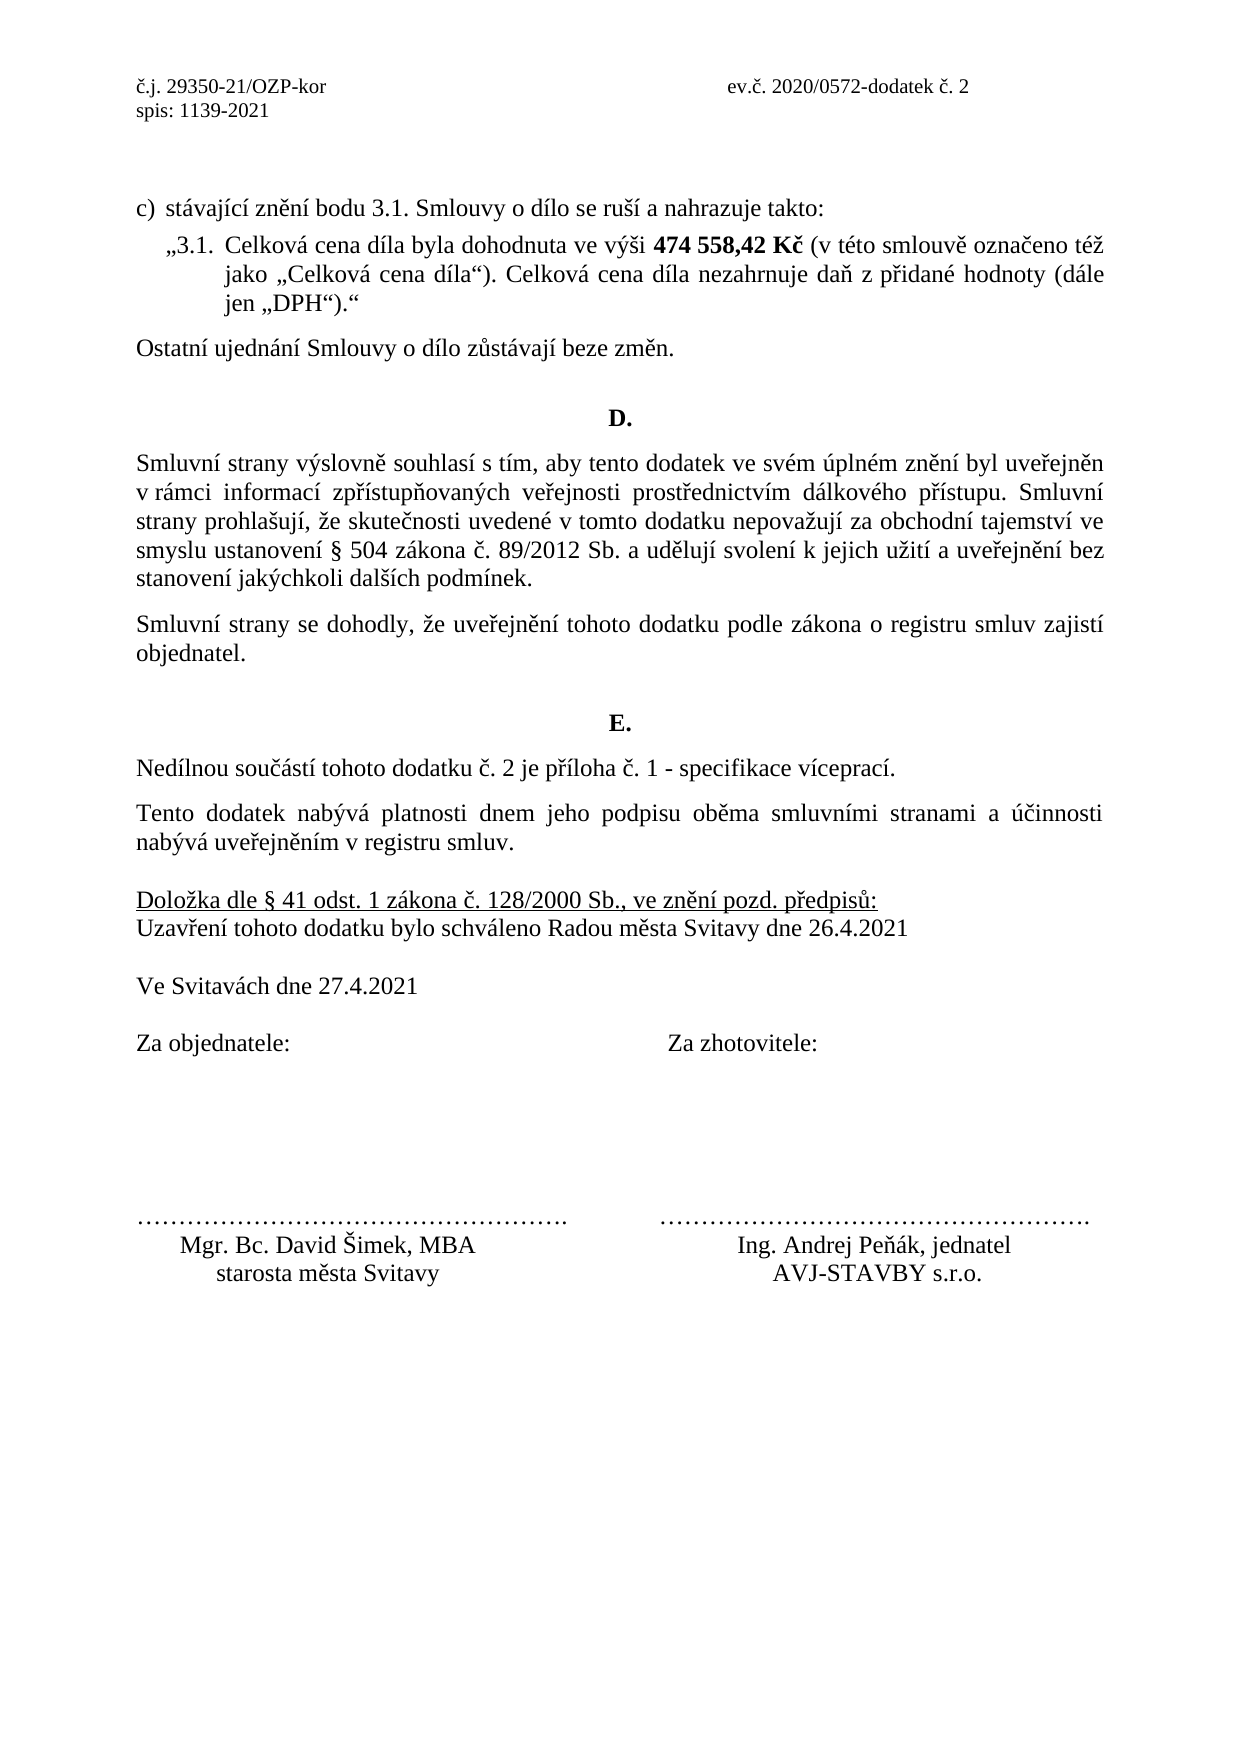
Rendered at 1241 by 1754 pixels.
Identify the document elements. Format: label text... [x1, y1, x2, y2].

text ……………………………………………. ……………………………………………. [136, 1201, 1104, 1230]
text starosta města Svitavy AVJ-STAVBY s.r.o. [136, 1258, 1104, 1287]
text Doložka dle § 41 odst. 1 zákona č. 128/2000 Sb., ve znění pozd. předpisů: [136, 885, 1104, 913]
text Tento dodatek nabývá platnosti dnem jeho podpisu oběma smluvními stranami a účinnosti nabývá uveřejněním v registru smluv. [136, 798, 1104, 856]
text c) stávající znění bodu 3.1. Smlouvy o dílo se ruší a nahrazuje takto: [136, 193, 1104, 222]
text Smluvní strany se dohodly, že uveřejnění tohoto dodatku podle zákona o registru smluv zajistí objednatel. [136, 609, 1104, 666]
text D. [136, 403, 1104, 432]
text E. [136, 708, 1104, 736]
text Ve Svitavách dne 27.4.2021 [136, 971, 1104, 1000]
text Smluvní strany výslovně souhlasí s tím, aby tento dodatek ve svém úplném znění byl uveřejněn v rámci informací zpřístupňovaných veřejnosti prostřednictvím dálkového přístupu. Smluvní strany prohlašují, že skutečnosti uvedené v tomto dodatku nepovažují za obchodní tajemství ve smyslu ustanovení § 504 zákona č. 89/2012 Sb. a udělují svolení k jejich užití a uveřejnění bez stanovení jakýchkoli dalších podmínek. [136, 448, 1104, 592]
text Mgr. Bc. David Šimek, MBA Ing. Andrej Peňák, jednatel [136, 1230, 1104, 1258]
text Uzavření tohoto dodatku bylo schváleno Radou města Svitavy dne 26.4.2021 [136, 913, 1104, 942]
text Ostatní ujednání Smlouvy o dílo zůstávají beze změn. [136, 333, 1104, 362]
text Za objednatele: Za zhotovitele: [136, 1028, 1104, 1057]
text „3.1. Celková cena díla byla dohodnuta ve výši 474 558,42 Kč (v této smlouvě označeno též jako „Celková cena díla“). Celková cena díla nezahrnuje daň z přidané hodnoty (dále jen „DPH“).“ [165, 230, 1104, 316]
text Nedílnou součástí tohoto dodatku č. 2 je příloha č. 1 - specifikace víceprací. [136, 753, 1104, 782]
